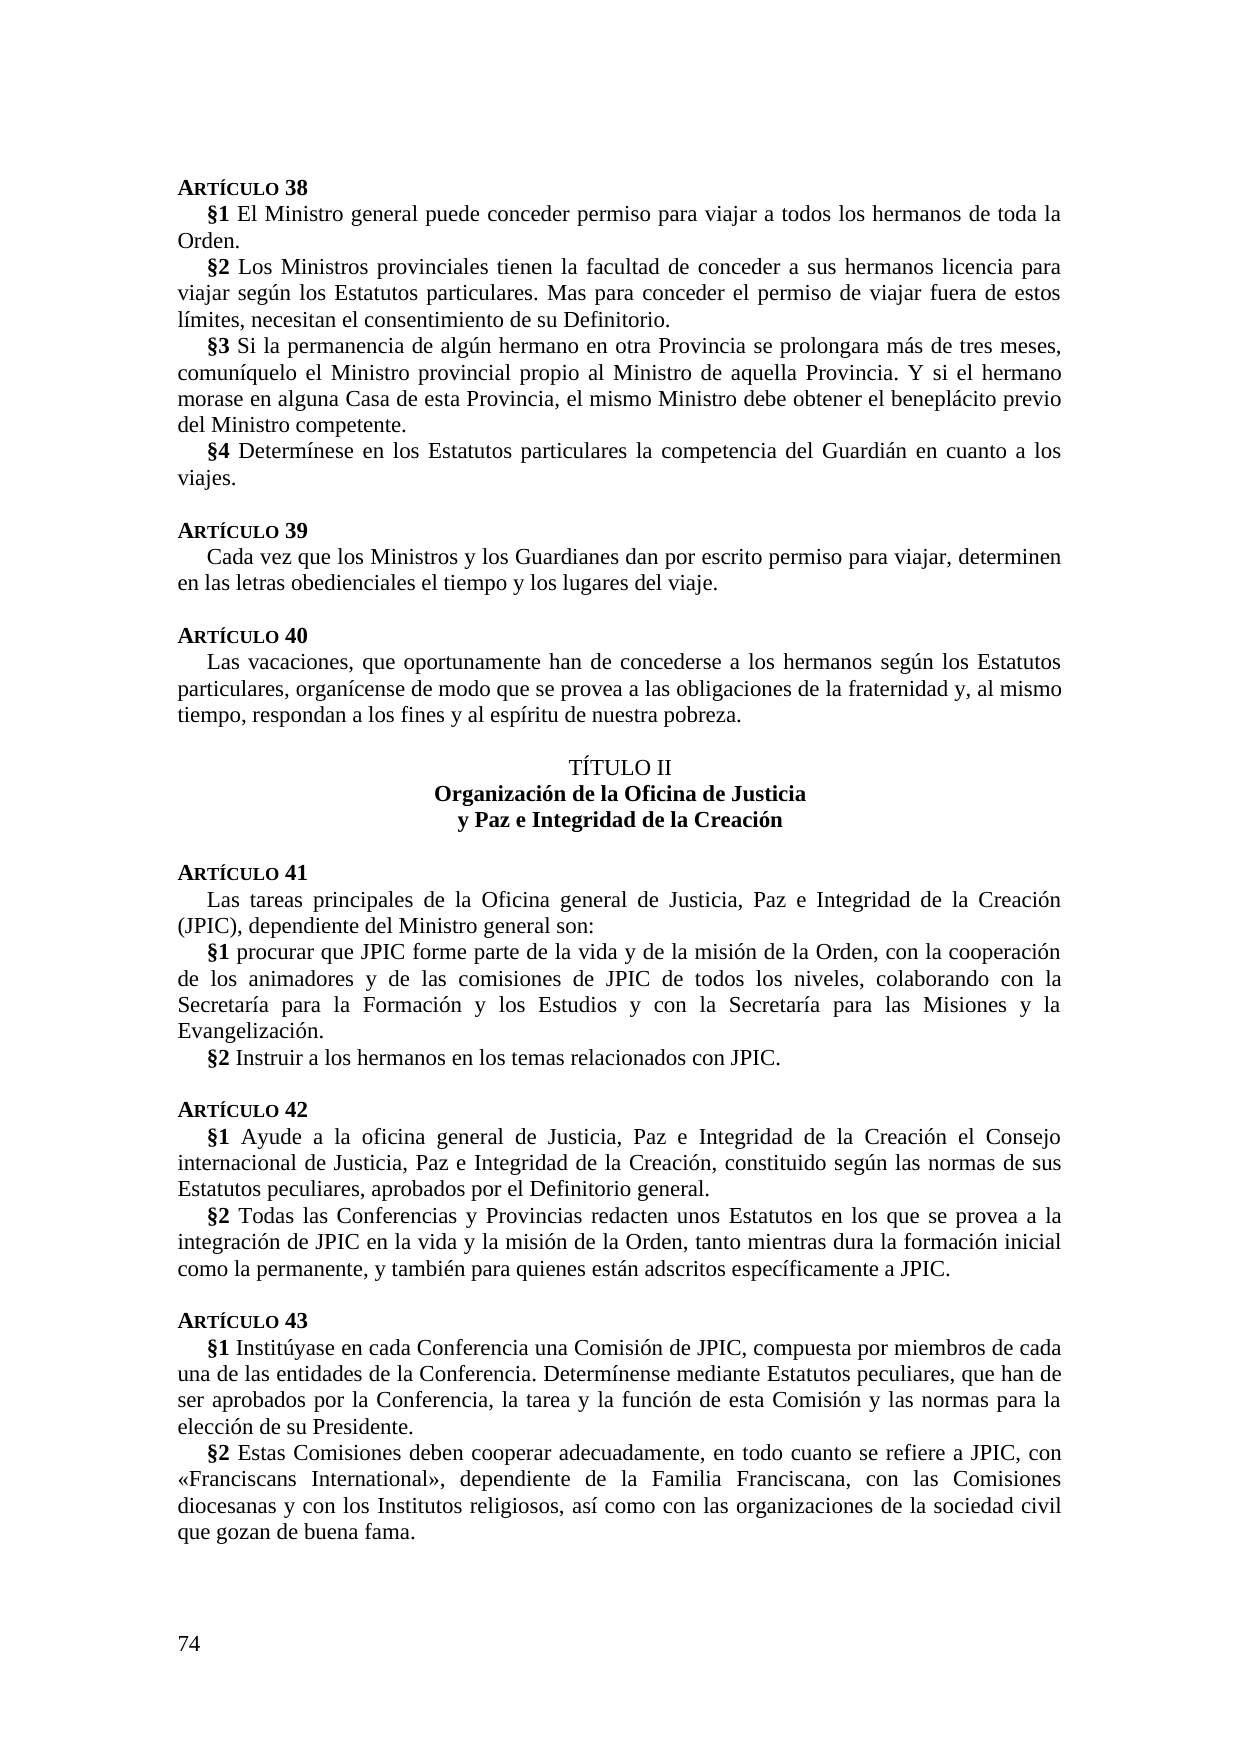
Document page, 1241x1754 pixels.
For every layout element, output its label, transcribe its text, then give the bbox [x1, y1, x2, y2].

text Título II [177, 754, 1063, 780]
text Las tareas principales de la Oficina general de Justicia, Paz e Integridad de la Creación (JPIC), dependiente del Ministro general son: [177, 886, 1063, 938]
text Artículo 40 [177, 622, 1063, 648]
text §1 Institúyase en cada Conferencia una Comisión de JPIC, compuesta por miembros de cada una de las entidades de la Conferencia. Determínense mediante Estatutos peculiares, que han de ser aprobados por la Conferencia, la tarea y la función de esta Comisión y las normas para la elección de su Presidente. [177, 1334, 1063, 1439]
text §1 procurar que JPIC forme parte de la vida y de la misión de la Orden, con la cooperación de los animadores y de las comisiones de JPIC de todos los niveles, colaborando con la Secretaría para la Formación y los Estudios y con la Secretaría para las Misiones y la Evangelización. [177, 938, 1063, 1044]
text §1 Ayude a la oficina general de Justicia, Paz e Integridad de la Creación el Consejo internacional de Justicia, Paz e Integridad de la Creación, constituido según las normas de sus Estatutos peculiares, aprobados por el Definitorio general. [177, 1123, 1063, 1202]
title y Paz e Integridad de la Creación [177, 807, 1063, 833]
text §2 Los Ministros provinciales tienen la facultad de conceder a sus hermanos licencia para viajar según los Estatutos particulares. Mas para conceder el permiso de viajar fuera de estos límites, necesitan el consentimiento de su Definitorio. [177, 253, 1063, 332]
title Organización de la Oficina de Justicia [177, 780, 1063, 807]
text Artículo 43 [177, 1307, 1063, 1334]
text §3 Si la permanencia de algún hermano en otra Provincia se prolongara más de tres meses, comuníquelo el Ministro provincial propio al Ministro de aquella Provincia. Y si el hermano morase en alguna Casa de esta Provincia, el mismo Ministro debe obtener el beneplácito previo del Ministro competente. [177, 332, 1063, 438]
text Artículo 42 [177, 1096, 1063, 1123]
text §2 Estas Comisiones deben cooperar adecuadamente, en todo cuanto se refiere a JPIC, con «Franciscans International», dependiente de la Familia Franciscana, con las Comisiones diocesanas y con los Institutos religiosos, así como con las organizaciones de la sociedad civil que gozan de buena fama. [177, 1439, 1063, 1544]
text §2 Todas las Conferencias y Provincias redacten unos Estatutos en los que se provea a la integración de JPIC en la vida y la misión de la Orden, tanto mientras dura la formación inicial como la permanente, y también para quienes están adscritos específicamente a JPIC. [177, 1202, 1063, 1281]
text Cada vez que los Ministros y los Guardianes dan por escrito permiso para viajar, determinen en las letras obedienciales el tiempo y los lugares del viaje. [177, 543, 1063, 596]
text Las vacaciones, que oportunamente han de concederse a los hermanos según los Estatutos particulares, organícense de modo que se provea a las obligaciones de la fraternidad y, al mismo tiempo, respondan a los fines y al espíritu de nuestra pobreza. [177, 648, 1063, 727]
text §1 El Ministro general puede conceder permiso para viajar a todos los hermanos de toda la Orden. [177, 200, 1063, 253]
text Artículo 39 [177, 517, 1063, 543]
text Artículo 38 [177, 174, 1063, 200]
text §4 Determínese en los Estatutos particulares la competencia del Guardián en cuanto a los viajes. [177, 438, 1063, 490]
text §2 Instruir a los hermanos en los temas relacionados con JPIC. [177, 1044, 1063, 1070]
text Artículo 41 [177, 859, 1063, 886]
